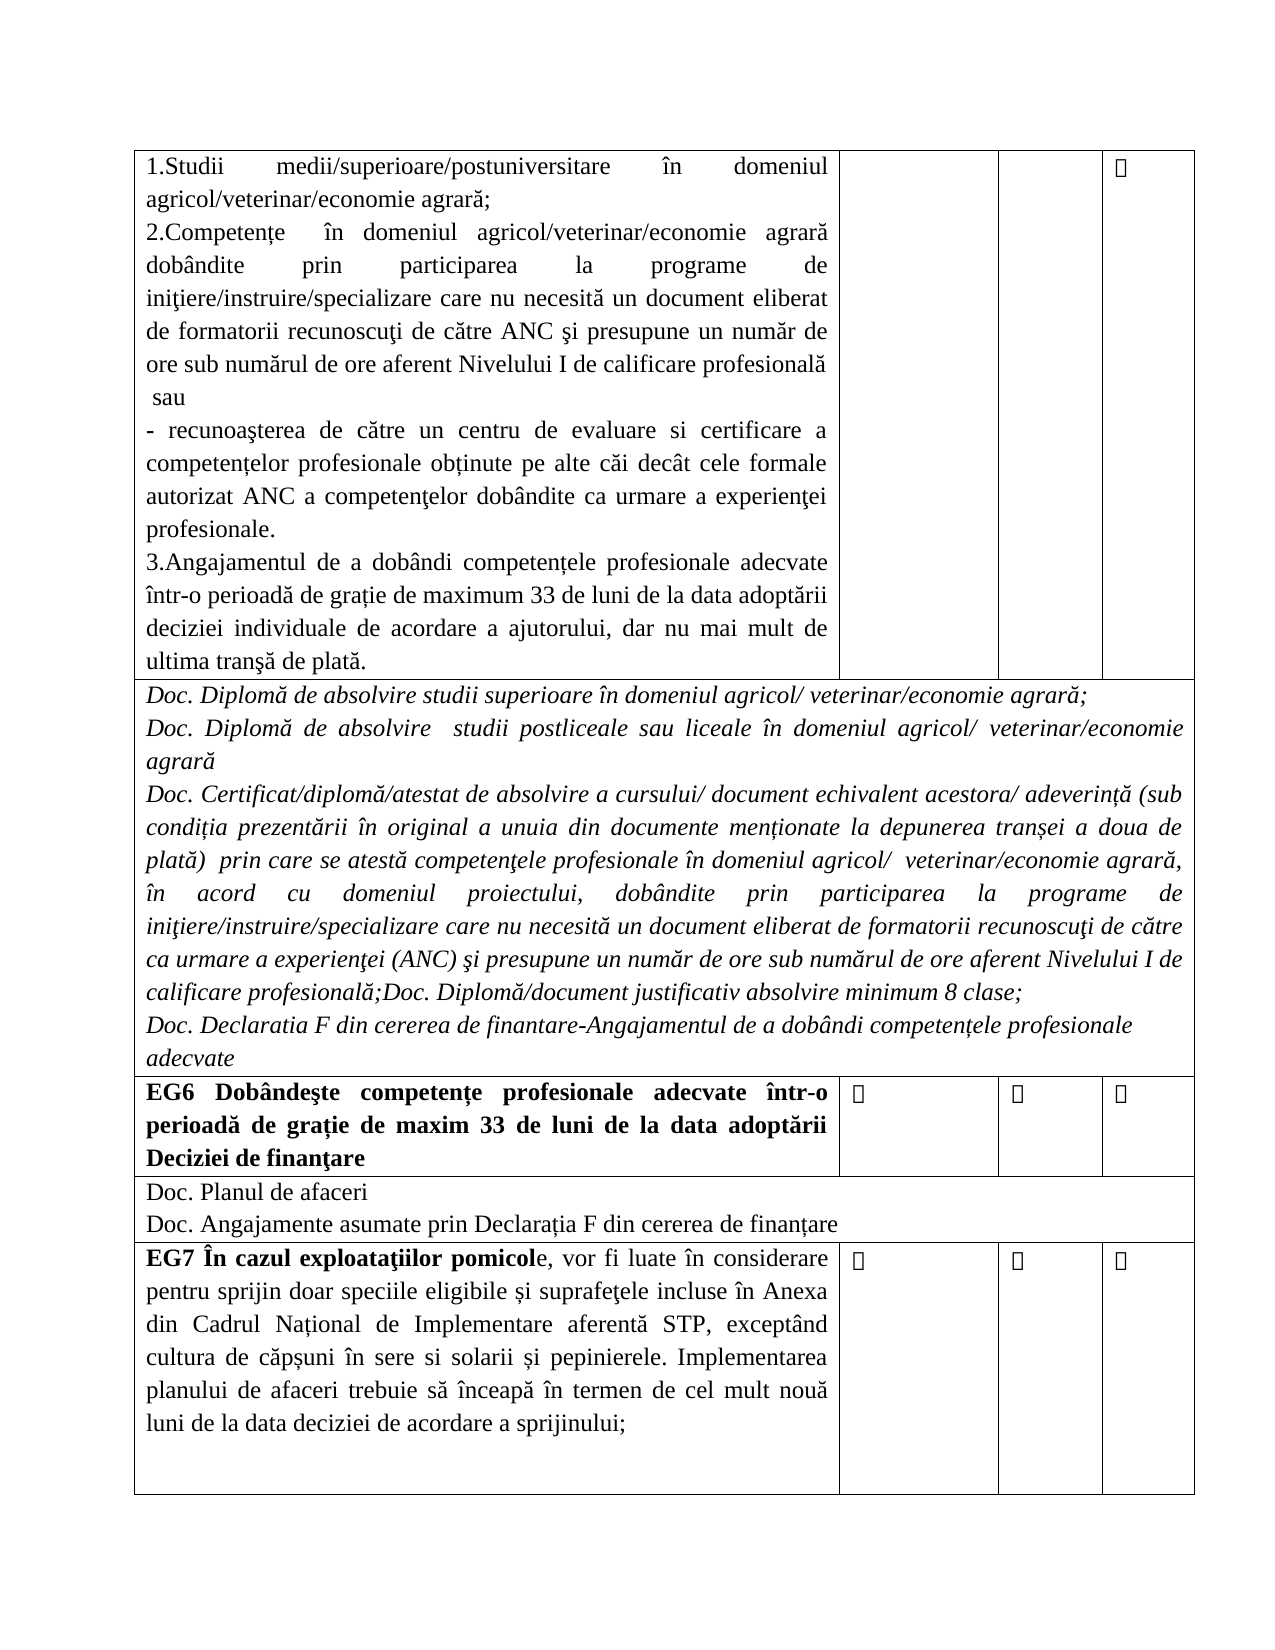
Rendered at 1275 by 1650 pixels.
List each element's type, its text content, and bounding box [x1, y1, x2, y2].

table_cell  [1103, 1243, 1194, 1494]
table_cell Doc. Diplomă de absolvire studii superioare în domeniul agricol/ veterinar/economie agrară; Doc. Diplomă de absolvire studii postliceale sau liceale în domeniul agricol/ veterinar/economie agrară Doc. Certificat/diplomă/atestat de absolvire a cursului/ document echivalent acestora/ adeverință (sub condiția prezentării în original a unuia din documente menționate la depunerea tranșei a doua de plată) prin care se atestă competenţele profesionale în domeniul agricol/ veterinar/economie agrară, în acord cu domeniul proiectului, dobândite prin participarea la programe de iniţiere/instruire/specializare care nu necesită un document eliberat de formatorii recunoscuţi de către ca urmare a experienţei (ANC) şi presupune un număr de ore sub numărul de ore aferent Nivelului I de calificare profesională;Doc. Diplomă/document justificativ absolvire minimum 8 clase; Doc. Declaratia F din cererea de finantare-Angajamentul de a dobândi competențele profesionale adecvate [135, 680, 1194, 1076]
table_cell  [999, 151, 1102, 679]
table_cell  [840, 1077, 998, 1176]
table_cell EG7 În cazul exploataţiilor pomicole, vor fi luate în considerare pentru sprijin doar speciile eligibile și suprafeţele incluse în Anexa din Cadrul Național de Implementare aferentă STP, exceptând cultura de căpșuni în sere si solarii și pepinierele. Implementarea planului de afaceri trebuie să înceapă în termen de cel mult nouă luni de la data deciziei de acordare a sprijinului; [135, 1243, 839, 1494]
table_cell  [840, 151, 998, 679]
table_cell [135, 151, 839, 679]
table_cell Doc. Planul de afaceri Doc. Angajamente asumate prin Declarația F din cererea de finanțare [135, 1177, 1194, 1242]
table_cell  [840, 1243, 998, 1494]
table_cell  [1103, 1077, 1194, 1176]
table_cell  [1103, 151, 1194, 679]
table_cell  [999, 1077, 1102, 1176]
table_cell EG6 Dobândeşte competențe profesionale adecvate într-o perioadă de grație de maxim 33 de luni de la data adoptării Deciziei de finanţare [135, 1077, 839, 1176]
table_cell  [999, 1243, 1102, 1494]
